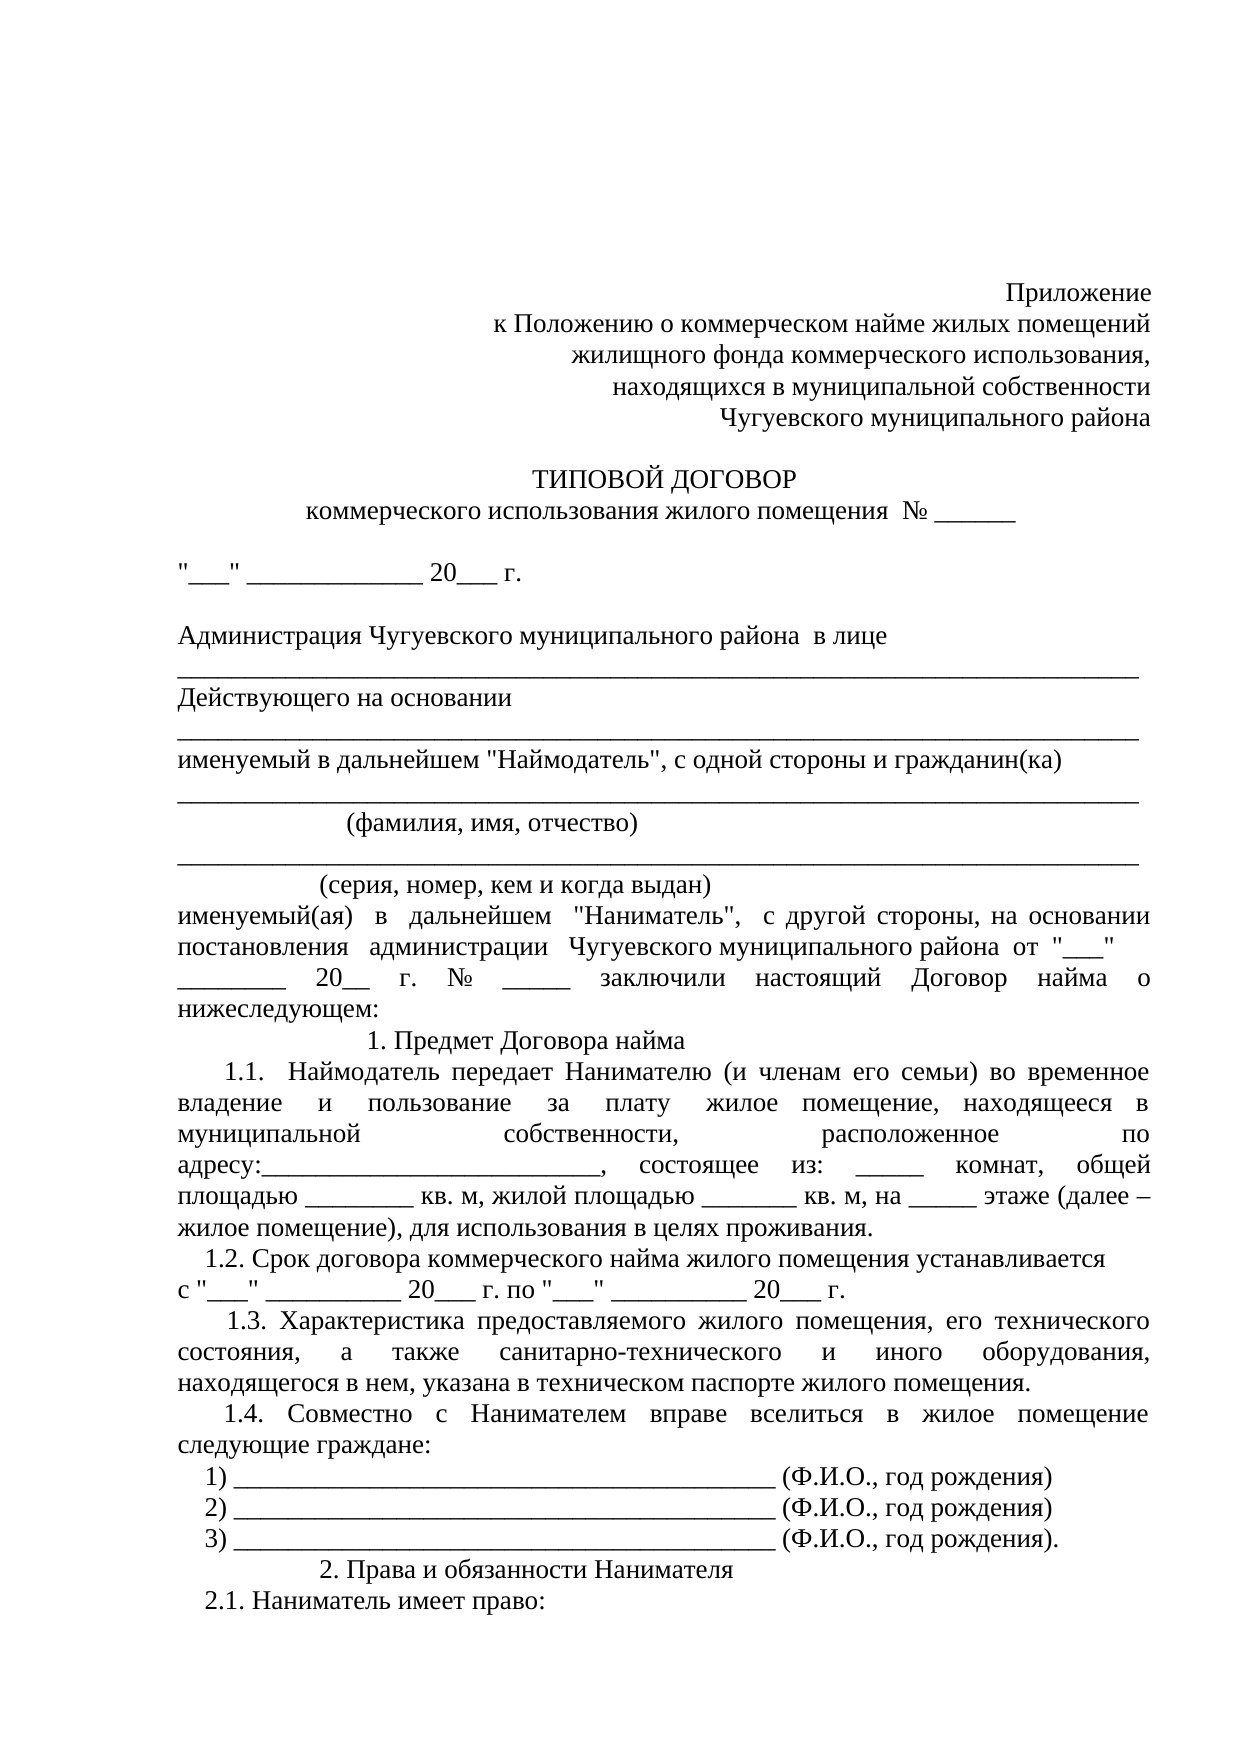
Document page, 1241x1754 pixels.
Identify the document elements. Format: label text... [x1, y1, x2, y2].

text именуемый(ая) в дальнейшем "Наниматель", с другой стороны, на основании постановления администрации Чугуевского муниципального района от "___" [177, 899, 1152, 961]
text (серия, номер, кем и когда выдан) [177, 868, 1152, 899]
text коммерческого использования жилого помещения № ______ [177, 494, 1152, 525]
text 3) ________________________________________ (Ф.И.О., год рождения). [177, 1522, 1152, 1553]
text "___" _____________ 20___ г. [177, 557, 1152, 588]
text Приложение [177, 276, 1152, 307]
text находящихся в муниципальной собственности [177, 370, 1152, 401]
text 2) ________________________________________ (Ф.И.О., год рождения) [177, 1491, 1152, 1522]
text _______________________________________________________________________ [177, 774, 1152, 806]
text 2.1. Наниматель имеет право: [177, 1584, 1152, 1616]
text (фамилия, имя, отчество) [177, 806, 1152, 837]
text ________ 20__ г. № _____ заключили настоящий Договор найма о нижеследующем: [177, 961, 1152, 1024]
text жилищного фонда коммерческого использования, [177, 338, 1152, 370]
text _______________________________________________________________________ [177, 712, 1152, 743]
text с "___" __________ 20___ г. по "___" __________ 20___ г. [177, 1273, 1152, 1304]
text 1.3. Характеристика предоставляемого жилого помещения, его технического состояния, а также санитарно-технического и иного оборудования, находящегося в нем, указана в техническом паспорте жилого помещения. [177, 1304, 1152, 1397]
text 1.1. Наймодатель передает Нанимателю (и членам его семьи) во временное владение и пользование за плату жилое помещение, находящееся в муниципальной собственности, расположенное по адресу:_________________________, состоящее из: _____ комнат, общей площадью ________ кв. м, жилой площадью _______ кв. м, на _____ этаже (далее – жилое помещение), для использования в целях проживания. [177, 1055, 1152, 1242]
text Администрация Чугуевского муниципального района в лице [177, 619, 1152, 650]
text Действующего на основании [177, 681, 1152, 712]
text _______________________________________________________________________ [177, 837, 1152, 868]
text 1.4. Совместно с Нанимателем вправе вселиться в жилое помещение следующие граждане: [177, 1397, 1152, 1460]
text 1. Предмет Договора найма [177, 1024, 1152, 1055]
text _______________________________________________________________________ [177, 650, 1152, 681]
text Чугуевского муниципального района [177, 401, 1152, 432]
text к Положению о коммерческом найме жилых помещений [177, 307, 1152, 338]
text 1) ________________________________________ (Ф.И.О., год рождения) [177, 1460, 1152, 1491]
text 2. Права и обязанности Нанимателя [177, 1553, 1152, 1584]
text 1.2. Срок договора коммерческого найма жилого помещения устанавливается [177, 1242, 1152, 1273]
text именуемый в дальнейшем "Наймодатель", с одной стороны и гражданин(ка) [177, 743, 1152, 774]
text ТИПОВОЙ ДОГОВОР [177, 463, 1152, 494]
